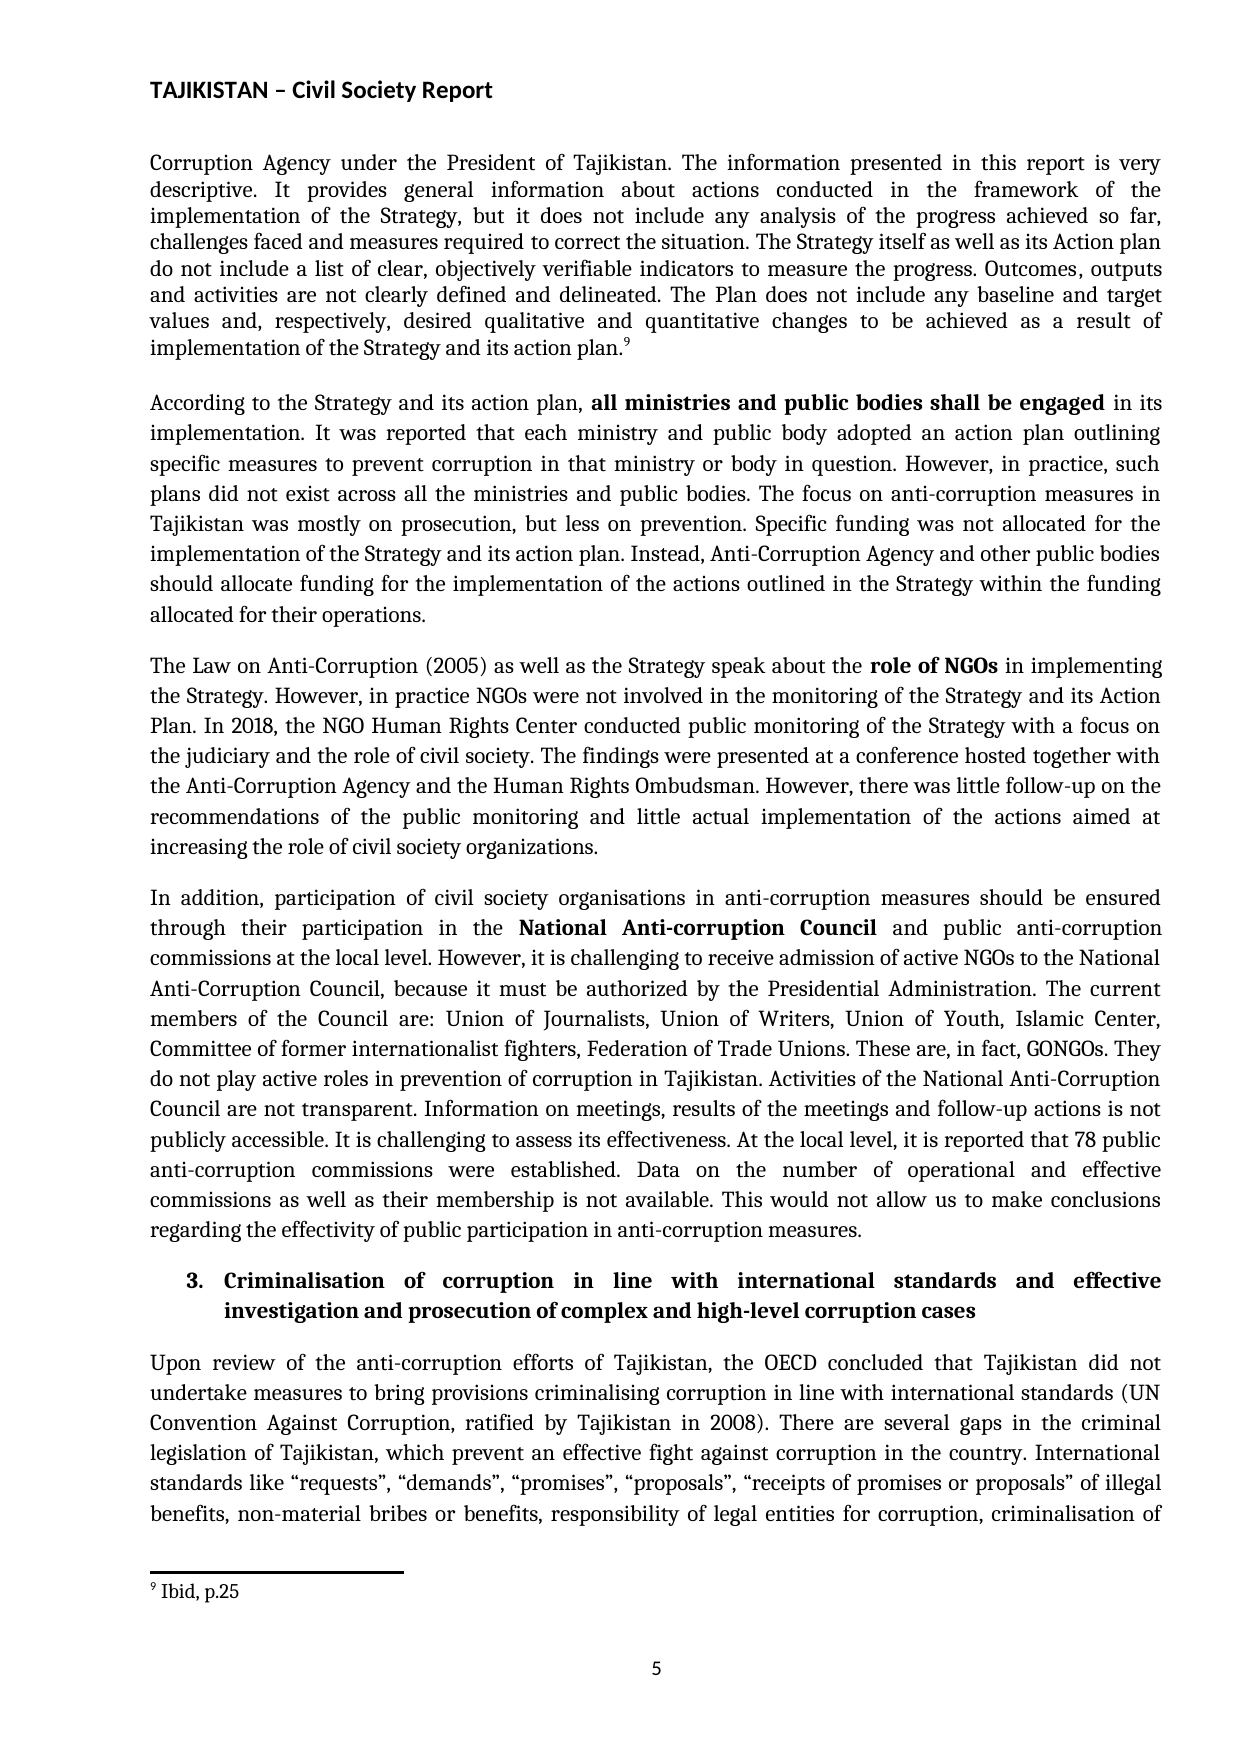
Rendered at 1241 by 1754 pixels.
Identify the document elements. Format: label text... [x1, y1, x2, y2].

text The Law on Anti-Corruption (2005) as well as the Strategy speak about the role of NGOs in implementing the Strategy. However, in practice NGOs were not involved in the monitoring of the Strategy and its Action Plan. In 2018, the NGO Human Rights Center conducted public monitoring of the Strategy with a focus on the judiciary and the role of civil society. The findings were presented at a conference hosted together with the Anti-Corruption Agency and the Human Rights Ombudsman. However, there was little follow-up on the recommendations of the public monitoring and little actual implementation of the actions aimed at increasing the role of civil society organizations. [150, 652, 1162, 860]
text According to the Strategy and its action plan, all ministries and public bodies shall be engaged in its implementation. It was reported that each ministry and public body adopted an action plan outlining specific measures to prevent corruption in that ministry or body in question. However, in practice, such plans did not exist across all the ministries and public bodies. The focus on anti-corruption measures in Tajikistan was mostly on prosecution, but less on prevention. Specific funding was not allocated for the implementation of the Strategy and its action plan. Instead, Anti-Corruption Agency and other public bodies should allocate funding for the implementation of the actions outlined in the Strategy within the funding allocated for their operations. [150, 390, 1162, 628]
list Criminalisation of corruption in line with international standards and effective investigation and prosecution of complex and high-level corruption cases [186, 1268, 1162, 1325]
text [150, 1349, 1162, 1527]
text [150, 150, 1162, 361]
text In addition, participation of civil society organisations in anti-corruption measures should be ensured through their participation in the National Anti-corruption Council and public anti-corruption commissions at the local level. However, it is challenging to receive admission of active NGOs to the National Anti-Corruption Council, because it must be authorized by the Presidential Administration. The current members of the Council are: Union of Journalists, Union of Writers, Union of Youth, Islamic Center, Committee of former internationalist fighters, Federation of Trade Unions. These are, in fact, GONGOs. They do not play active roles in prevention of corruption in Tajikistan. Activities of the National Anti-Corruption Council are not transparent. Information on meetings, results of the meetings and follow-up actions is not publicly accessible. It is challenging to assess its effectiveness. At the local level, it is reported that 78 public anti-corruption commissions were established. Data on the number of operational and effective commissions as well as their membership is not available. This would not allow us to make conclusions regarding the effectivity of public participation in anti-corruption measures. [150, 885, 1162, 1243]
